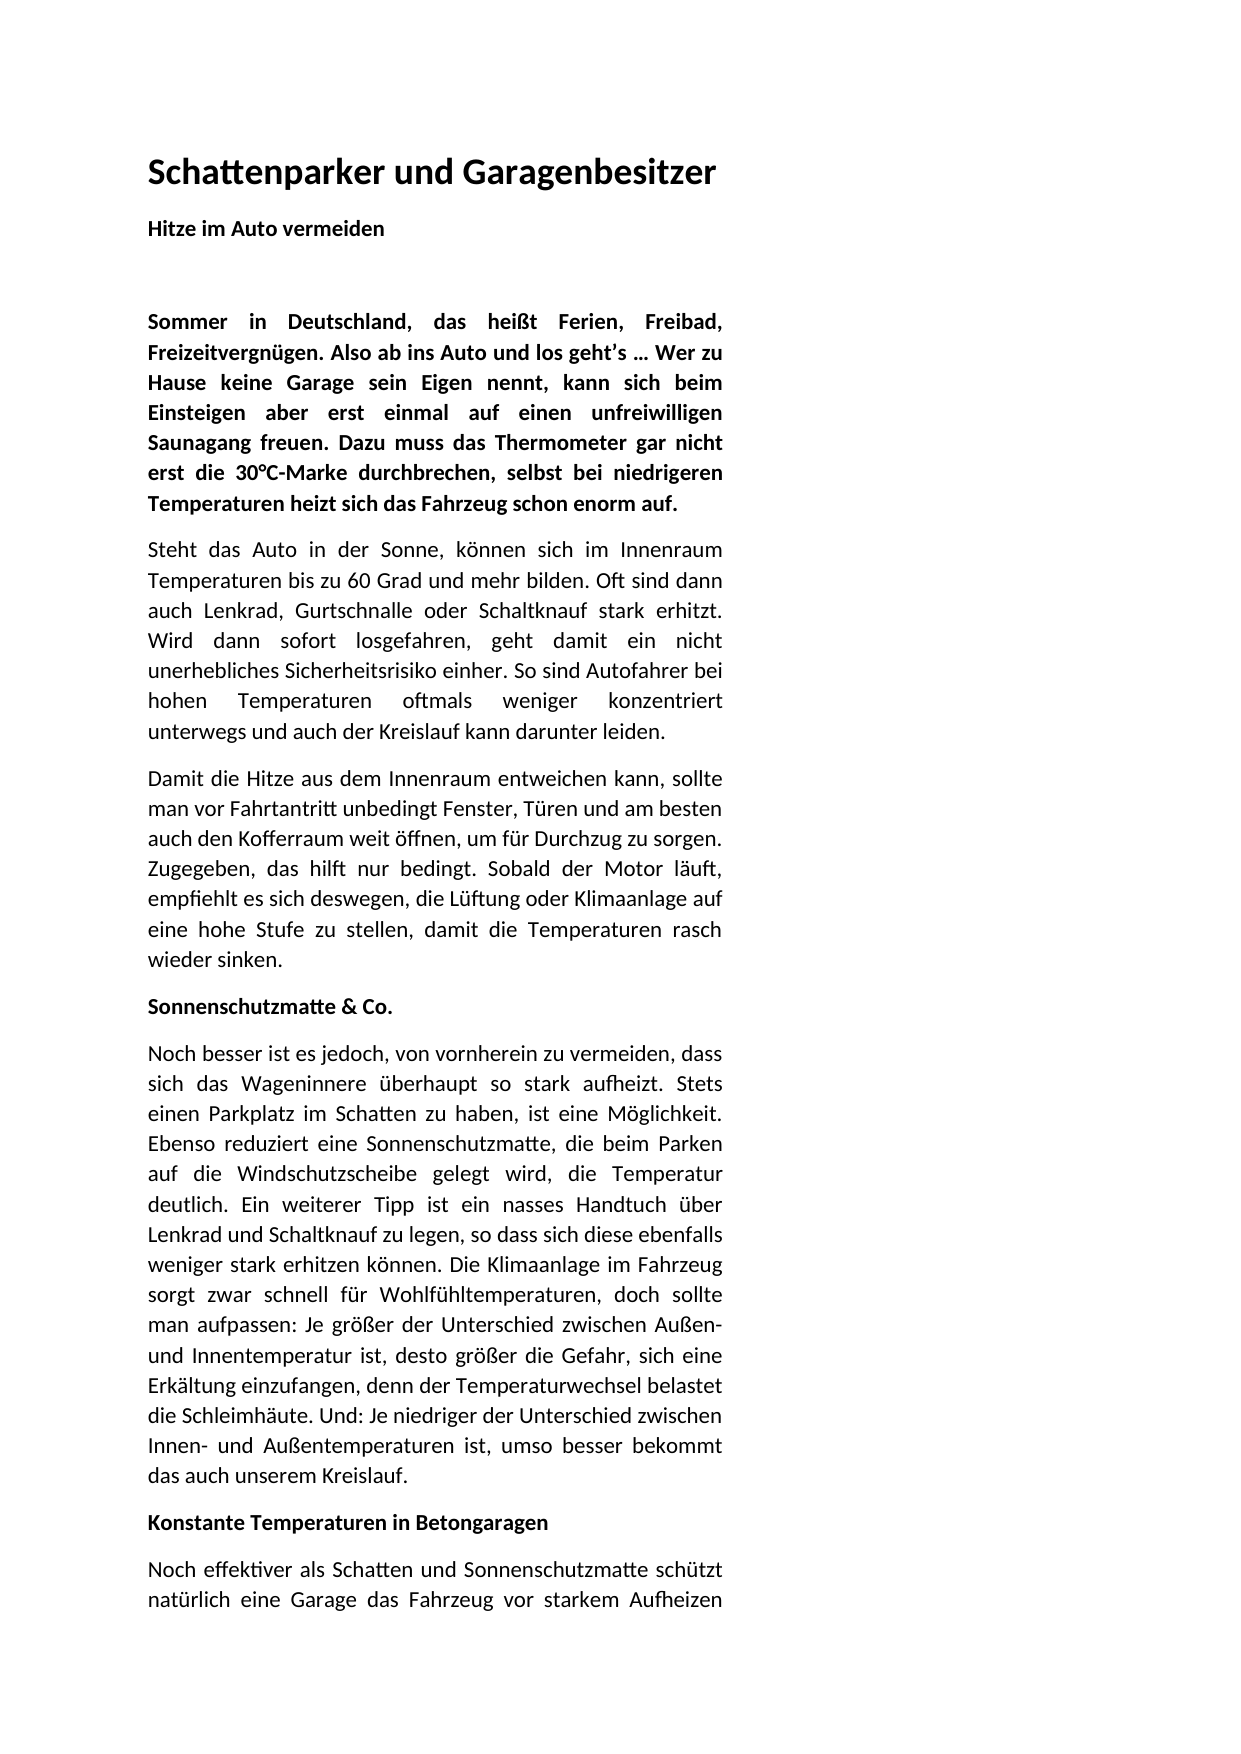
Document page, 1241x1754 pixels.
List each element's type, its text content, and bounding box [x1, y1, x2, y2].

text Hitze im Auto vermeiden [148, 214, 723, 242]
text Damit die Hitze aus dem Innenraum entweichen kann, sollte man vor Fahrtantritt unbedingt Fenster, Türen und am besten auch den Kofferraum weit öffnen, um für Durchzug zu sorgen. Zugegeben, das hilft nur bedingt. Sobald der Motor läuft, empfiehlt es sich deswegen, die Lüftung oder Klimaanlage auf eine hohe Stufe zu stellen, damit die Temperaturen rasch wieder sinken. [148, 764, 723, 973]
text Konstante Temperaturen in Betongaragen [148, 1508, 723, 1537]
text Sommer in Deutschland, das heißt Ferien, Freibad, Freizeitvergnügen. Also ab ins Auto und los geht’s … Wer zu Hause keine Garage sein Eigen nennt, kann sich beim Einsteigen aber erst einmal auf einen unfreiwilligen Saunagang freuen. Dazu muss das Thermometer gar nicht erst die 30°C-Marke durchbrechen, selbst bei niedrigeren Temperaturen heizt sich das Fahrzeug schon enorm auf. [148, 307, 723, 517]
text Schattenparker und Garagenbesitzer [148, 148, 723, 193]
text Noch besser ist es jedoch, von vornherein zu vermeiden, dass sich das Wageninnere überhaupt so stark aufheizt. Stets einen Parkplatz im Schatten zu haben, ist eine Möglichkeit. Ebenso reduziert eine Sonnenschutzmatte, die beim Parken auf die Windschutzscheibe gelegt wird, die Temperatur deutlich. Ein weiterer Tipp ist ein nasses Handtuch über Lenkrad und Schaltknauf zu legen, so dass sich diese ebenfalls weniger stark erhitzen können. Die Klimaanlage im Fahrzeug sorgt zwar schnell für Wohlfühltemperaturen, doch sollte man aufpassen: Je größer der Unterschied zwischen Außen- und Innentemperatur ist, desto größer die Gefahr, sich eine Erkältung einzufangen, denn der Temperaturwechsel belastet die Schleimhäute. Und: Je niedriger der Unterschied zwischen Innen- und Außentemperaturen ist, umso besser bekommt das auch unserem Kreislauf. [148, 1039, 723, 1490]
text Steht das Auto in der Sonne, können sich im Innenraum Temperaturen bis zu 60 Grad und mehr bilden. Oft sind dann auch Lenkrad, Gurtschnalle oder Schaltknauf stark erhitzt. Wird dann sofort losgefahren, geht damit ein nicht unerhebliches Sicherheitsrisiko einher. So sind Autofahrer bei hohen Temperaturen oftmals weniger konzentriert unterwegs und auch der Kreislauf kann darunter leiden. [148, 536, 723, 745]
text Sonnenschutzmatte & Co. [148, 992, 723, 1020]
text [148, 1555, 723, 1614]
